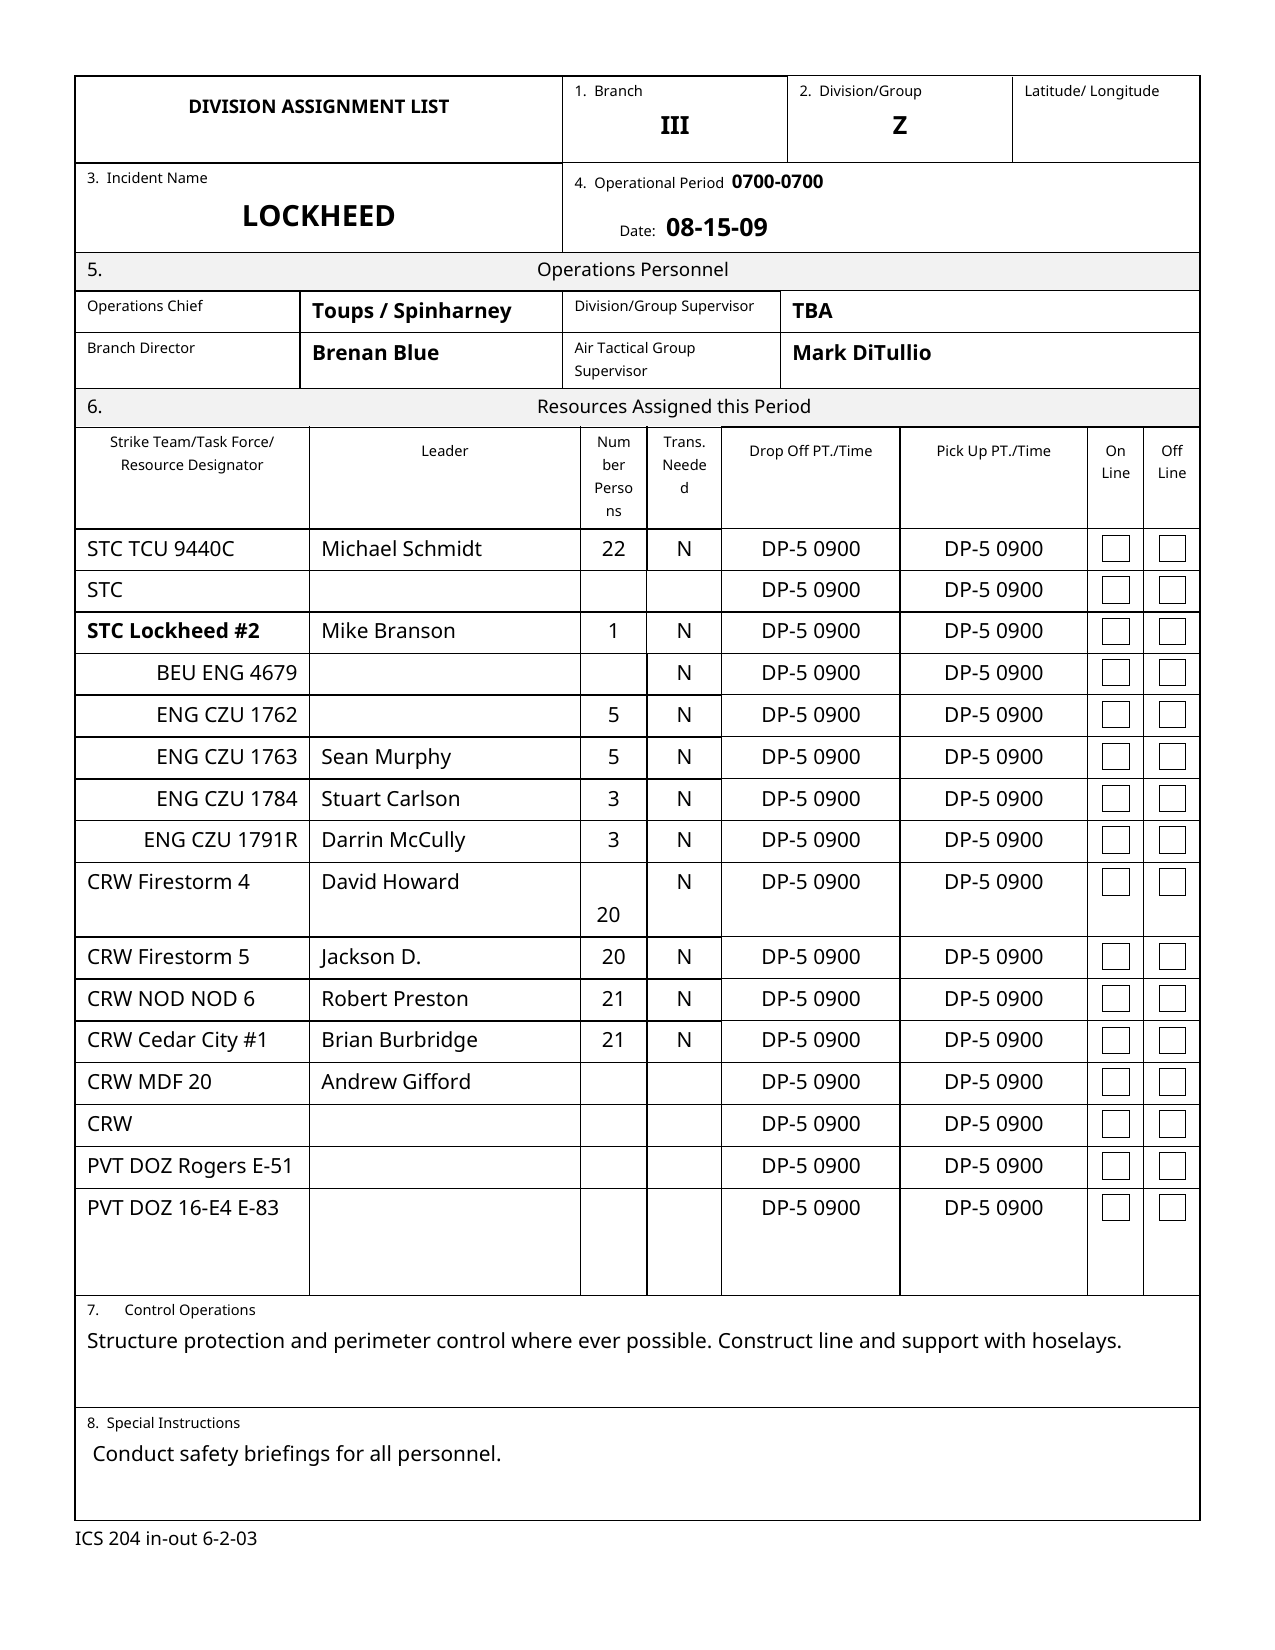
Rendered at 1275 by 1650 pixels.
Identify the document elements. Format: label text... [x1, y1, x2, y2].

table_cell Operations Chief [76, 292, 299, 332]
table_header Latitude/ Longitude [1013, 76, 1199, 162]
table_cell [1088, 571, 1143, 611]
table_cell Jackson D. [310, 938, 580, 978]
table_cell 1 [581, 613, 646, 653]
table_cell Pick Up PT./e [901, 428, 1087, 528]
table_cell Mark DiTullio [781, 333, 1199, 388]
table_cell DP-5 0900 [901, 613, 1087, 653]
table_cell [1088, 1021, 1143, 1062]
table_cell N [648, 780, 721, 820]
table_cell DP-5 0900 [722, 779, 899, 820]
table_cell DP-5 0900 [901, 529, 1087, 570]
table_cell [581, 1147, 646, 1187]
table_cell [1144, 1189, 1199, 1294]
table_cell [1144, 1021, 1199, 1062]
table_cell DP-5 0900 [722, 821, 899, 862]
table_cell PVT DOZ Rogers E-51 [76, 1147, 309, 1187]
table_cell [581, 1063, 646, 1104]
table_cell CRW Cedar City #1 [76, 1022, 309, 1062]
table_cell 5 [581, 696, 646, 736]
table_cell [581, 1105, 646, 1146]
table_cell DP-5 0900 [901, 779, 1087, 820]
table_cell [648, 1105, 721, 1146]
table_cell 6. Resources Assigned this Period [76, 389, 1199, 426]
table_cell [1088, 654, 1143, 694]
table_cell [1144, 979, 1199, 1020]
table_cell DP-5 0900 [901, 1063, 1087, 1104]
table_cell [310, 571, 580, 611]
table_cell [1088, 737, 1143, 778]
table_cell N [647, 613, 721, 653]
table_cell DP-5 0900 [722, 979, 899, 1020]
table_cell [1144, 821, 1199, 862]
table_cell DP-5 0900 [722, 529, 899, 570]
table_cell 3. Incident Name LOCKHEED [76, 164, 562, 252]
table_cell Darrin McCully [310, 821, 580, 862]
table_cell [1144, 1063, 1199, 1104]
table_cell BEU ENG 4679 [76, 654, 309, 694]
table_cell DP-5 0900 [901, 1189, 1087, 1294]
table_cell [581, 1189, 646, 1294]
table_cell N [648, 821, 721, 862]
table_cell DP-5 0900 [722, 737, 899, 778]
table_cell N [648, 863, 721, 936]
table_cell [1088, 1147, 1143, 1187]
table_cell N [648, 1022, 721, 1062]
table_cell 5 [581, 738, 646, 778]
table_cell N [648, 938, 721, 978]
table_cell DP-5 0900 [901, 1147, 1087, 1187]
table_cell 20 [581, 938, 646, 978]
table_cell DP-5 0900 [901, 654, 1087, 694]
table_cell DP-5 0900 [901, 979, 1087, 1020]
table_cell CRW [76, 1105, 309, 1146]
table_cell [648, 1063, 721, 1104]
table_cell DP-5 0900 [722, 1147, 899, 1187]
table_cell DP-5 0900 [901, 695, 1087, 736]
table_header 1. Branch [563, 77, 787, 162]
table_cell 8. Special Instructions Conduct safety briefings for all personnel. [76, 1408, 1199, 1520]
table_cell CRW MDF 20 [76, 1063, 309, 1104]
table_cell [1144, 1147, 1199, 1187]
table_cell Toups / Spinharney [301, 292, 562, 332]
table_cell DP-5 0900 [722, 1021, 899, 1062]
table_cell 3 [581, 821, 646, 862]
table_cell Number Persons [581, 428, 646, 528]
table_cell DP-5 0900 [722, 863, 899, 936]
table_cell DP-5 0900 [722, 1105, 899, 1146]
table_cell ENG CZU 1784 [76, 780, 309, 820]
table_cell Stuart Carlson [310, 780, 580, 820]
table_header DIVISION ASSIGNMENT LIST [76, 77, 562, 162]
table_cell N [648, 738, 721, 778]
table_cell [1144, 613, 1199, 653]
table_cell [1088, 1189, 1143, 1294]
table_cell [581, 571, 646, 611]
table_cell 3 [581, 780, 646, 820]
table_cell [1144, 695, 1199, 736]
table_cell [1144, 937, 1199, 978]
table_cell David Howard [310, 863, 580, 936]
table_cell DP-5 0900 [901, 1021, 1087, 1062]
table_cell [310, 696, 580, 736]
table_cell [648, 1189, 721, 1294]
table_cell ENG CZU 1791R [76, 821, 309, 862]
table_cell [647, 571, 721, 611]
table_cell Strike Team/Task Force/ Resource Designator [76, 428, 309, 528]
table_cell DP-5 0900 [722, 613, 899, 653]
table_cell Sean Murphy [310, 738, 580, 778]
table_cell N [648, 980, 721, 1020]
table_cell [1088, 1063, 1143, 1104]
table_cell [1088, 821, 1143, 862]
table_cell [310, 1189, 580, 1294]
table_cell TBA [781, 291, 1199, 332]
table_cell [1144, 779, 1199, 820]
table_cell Trans. Needed [648, 428, 721, 528]
table_cell Andrew Gifford [310, 1063, 580, 1104]
table_cell Air Tactical Group Supervisor [563, 333, 780, 388]
table_cell DP-5 0900 [722, 1189, 899, 1294]
table_cell STC Lockheed #2 [76, 613, 309, 653]
table_cell [76, 571, 309, 611]
table_cell [1144, 529, 1199, 570]
table_cell DP-5 0900 [722, 937, 899, 978]
table_cell N [648, 696, 721, 736]
table_cell [1088, 529, 1143, 570]
table_cell [648, 1147, 721, 1187]
table_cell CRW Firestorm 4 [76, 863, 309, 936]
table_cell 21 [581, 1022, 646, 1062]
table_cell DP-5 0900 [901, 863, 1087, 936]
table_cell [310, 1147, 580, 1187]
table_cell DP-5 0900 [901, 937, 1087, 978]
table_cell Brian Burbridge [310, 1022, 580, 1062]
table_cell [1144, 1105, 1199, 1146]
table_cell Brenan Blue [301, 333, 562, 388]
table_cell CRW Firestorm 5 [76, 938, 309, 978]
table_cell Control Operations Structure protection and perimeter control where ever possible. Construct line and support with hoselays. [76, 1296, 1199, 1407]
table_cell Division/Group Supervisor [563, 292, 780, 332]
table_cell 4. Operational Period 0700-0700 Date: 08-15-09 [563, 163, 1199, 252]
table_cell Robert Preston [310, 980, 580, 1020]
table_cell N [648, 530, 721, 570]
table_cell [310, 1105, 580, 1146]
table_cell 22 [581, 530, 646, 570]
table_cell DP-5 0900 [901, 571, 1087, 611]
table_cell DP-5 0900 [722, 1063, 899, 1104]
table_cell [1088, 863, 1143, 936]
table_cell Off Line [1144, 428, 1199, 528]
table_cell TCU 9440C [76, 530, 309, 570]
table_cell 5. Operations Personnel [76, 253, 1199, 290]
table_cell [1088, 937, 1143, 978]
table_cell DP-5 0900 [722, 571, 899, 611]
table_cell CRW NOD NOD 6 [76, 980, 309, 1020]
table_cell [1088, 979, 1143, 1020]
table_cell ENG CZU 1762 [76, 696, 309, 736]
table_cell Drop Off PT./e [722, 428, 899, 528]
table_cell Michael Schmidt [310, 530, 580, 570]
table_cell DP-5 0900 [901, 737, 1087, 778]
table_header 2. Division/Group Z [788, 76, 1012, 162]
table_cell Leader [310, 428, 580, 528]
table_cell DP-5 0900 [901, 1105, 1087, 1146]
table_cell DP-5 0900 [901, 821, 1087, 862]
table_cell N [648, 654, 721, 694]
table_cell [581, 654, 646, 694]
table_cell On Line [1088, 428, 1143, 528]
table_cell [1144, 863, 1199, 936]
table_cell [1144, 571, 1199, 611]
table_cell [1088, 613, 1143, 653]
table_cell DP-5 0900 [722, 695, 899, 736]
table_cell [310, 654, 580, 694]
table_cell 21 [581, 980, 646, 1020]
table_cell [1088, 1105, 1143, 1146]
table_cell ENG CZU 1763 [76, 738, 309, 778]
table_cell [1088, 695, 1143, 736]
table_cell Mike Branson [310, 613, 580, 653]
table_cell Branch Director [76, 333, 299, 388]
table_cell [1088, 779, 1143, 820]
table_cell [1144, 737, 1199, 778]
table_cell PVT DOZ 16-E4 E-83 [76, 1189, 309, 1294]
table_cell DP-5 0900 [722, 654, 899, 694]
table_cell [1144, 654, 1199, 694]
table_cell 20 [581, 863, 646, 936]
